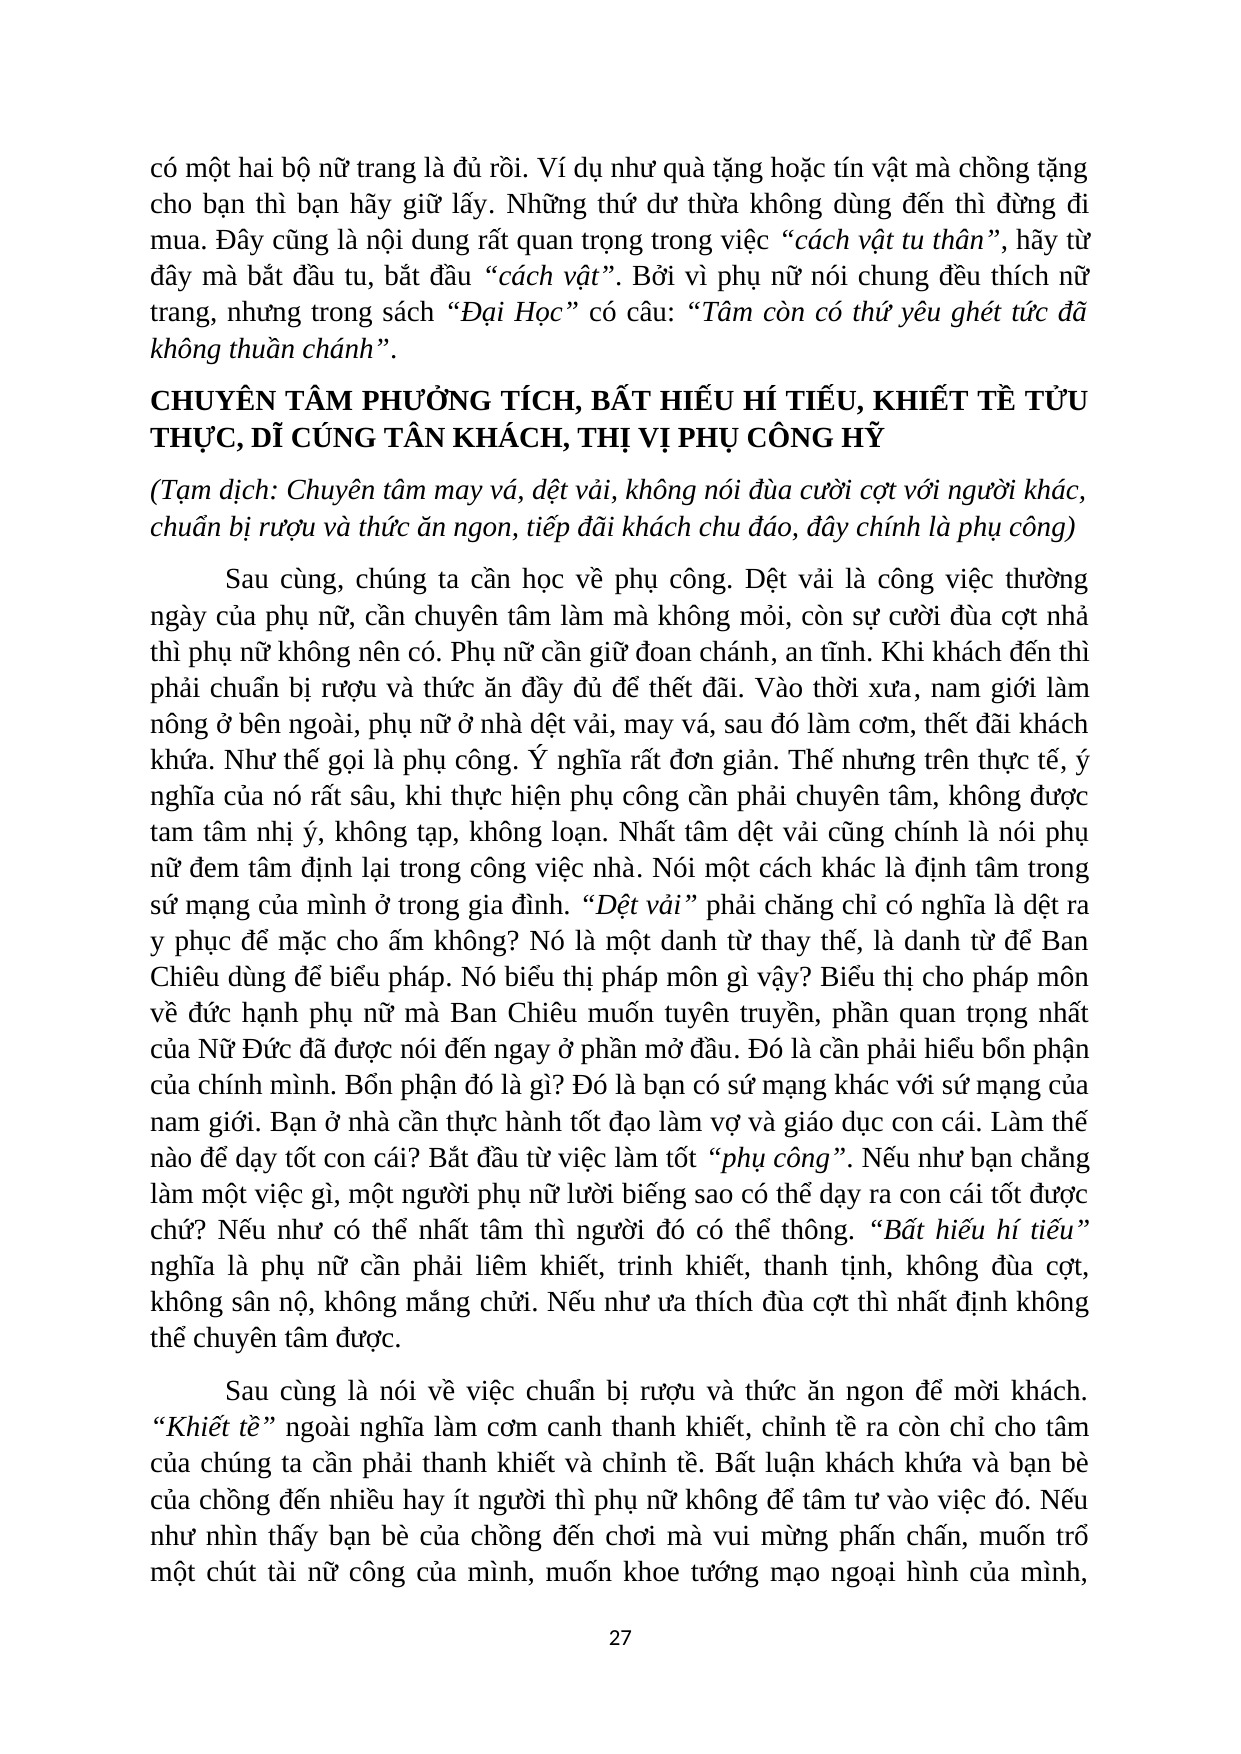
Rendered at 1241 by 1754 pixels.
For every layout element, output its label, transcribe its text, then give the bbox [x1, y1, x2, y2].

text Sau cùng, chúng ta cần học về phụ công. Dệt vải là công việc thường ngày của phụ nữ, cần chuyên tâm làm mà không mỏi, còn sự cười đùa cợt nhả thì phụ nữ không nên có. Phụ nữ cần giữ đoan chánh, an tĩnh. Khi khách đến thì phải chuẩn bị rượu và thức ăn đầy đủ để thết đãi. Vào thời xưa, nam giới làm nông ở bên ngoài, phụ nữ ở nhà dệt vải, may vá, sau đó làm cơm, thết đãi khách khứa. Như thế gọi là phụ công. Ý nghĩa rất đơn giản. Thế nhưng trên thực tế, ý nghĩa của nó rất sâu, khi thực hiện phụ công cần phải chuyên tâm, không được tam tâm nhị ý, không tạp, không loạn. Nhất tâm dệt vải cũng chính là nói phụ nữ đem tâm định lại trong công việc nhà. Nói một cách khác là định tâm trong sứ mạng của mình ở trong gia đình. “Dệt vải” phải chăng chỉ có nghĩa là dệt ra y phục để mặc cho ấm không? Nó là một danh từ thay thế, là danh từ để Ban Chiêu dùng để biểu pháp. Nó biểu thị pháp môn gì vậy? Biểu thị cho pháp môn về đức hạnh phụ nữ mà Ban Chiêu muốn tuyên truyền, phần quan trọng nhất của Nữ Đức đã được nói đến ngay ở phần mở đầu. Đó là cần phải hiểu bổn phận của chính mình. Bổn phận đó là gì? Đó là bạn có sứ mạng khác với sứ mạng của nam giới. Bạn ở nhà cần thực hành tốt đạo làm vợ và giáo dục con cái. Làm thế nào để dạy tốt con cái? Bắt đầu từ việc làm tốt “phụ công”. Nếu như bạn chẳng làm một việc gì, một người phụ nữ lười biếng sao có thể dạy ra con cái tốt được chứ? Nếu như có thể nhất tâm thì người đó có thể thông. “Bất hiếu hí tiếu” nghĩa là phụ nữ cần phải liêm khiết, trinh khiết, thanh tịnh, không đùa cợt, không sân nộ, không mắng chửi. Nếu như ưa thích đùa cợt thì nhất định không thể chuyên tâm được. [150, 561, 1090, 1354]
text CHUYÊN TÂM PHƯỞNG TÍCH, BẤT HIẾU HÍ TIẾU, KHIẾT TỀ TỬU THỰC, DĨ CÚNG TÂN KHÁCH, THỊ VỊ PHỤ CÔNG HỸ [150, 383, 1090, 453]
text (Tạm dịch: Chuyên tâm may vá, dệt vải, không nói đùa cười cợt với người khác, chuẩn bị rượu và thức ăn ngon, tiếp đãi khách chu đáo, đây chính là phụ công) [150, 472, 1090, 542]
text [150, 1373, 1090, 1588]
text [150, 150, 1090, 364]
